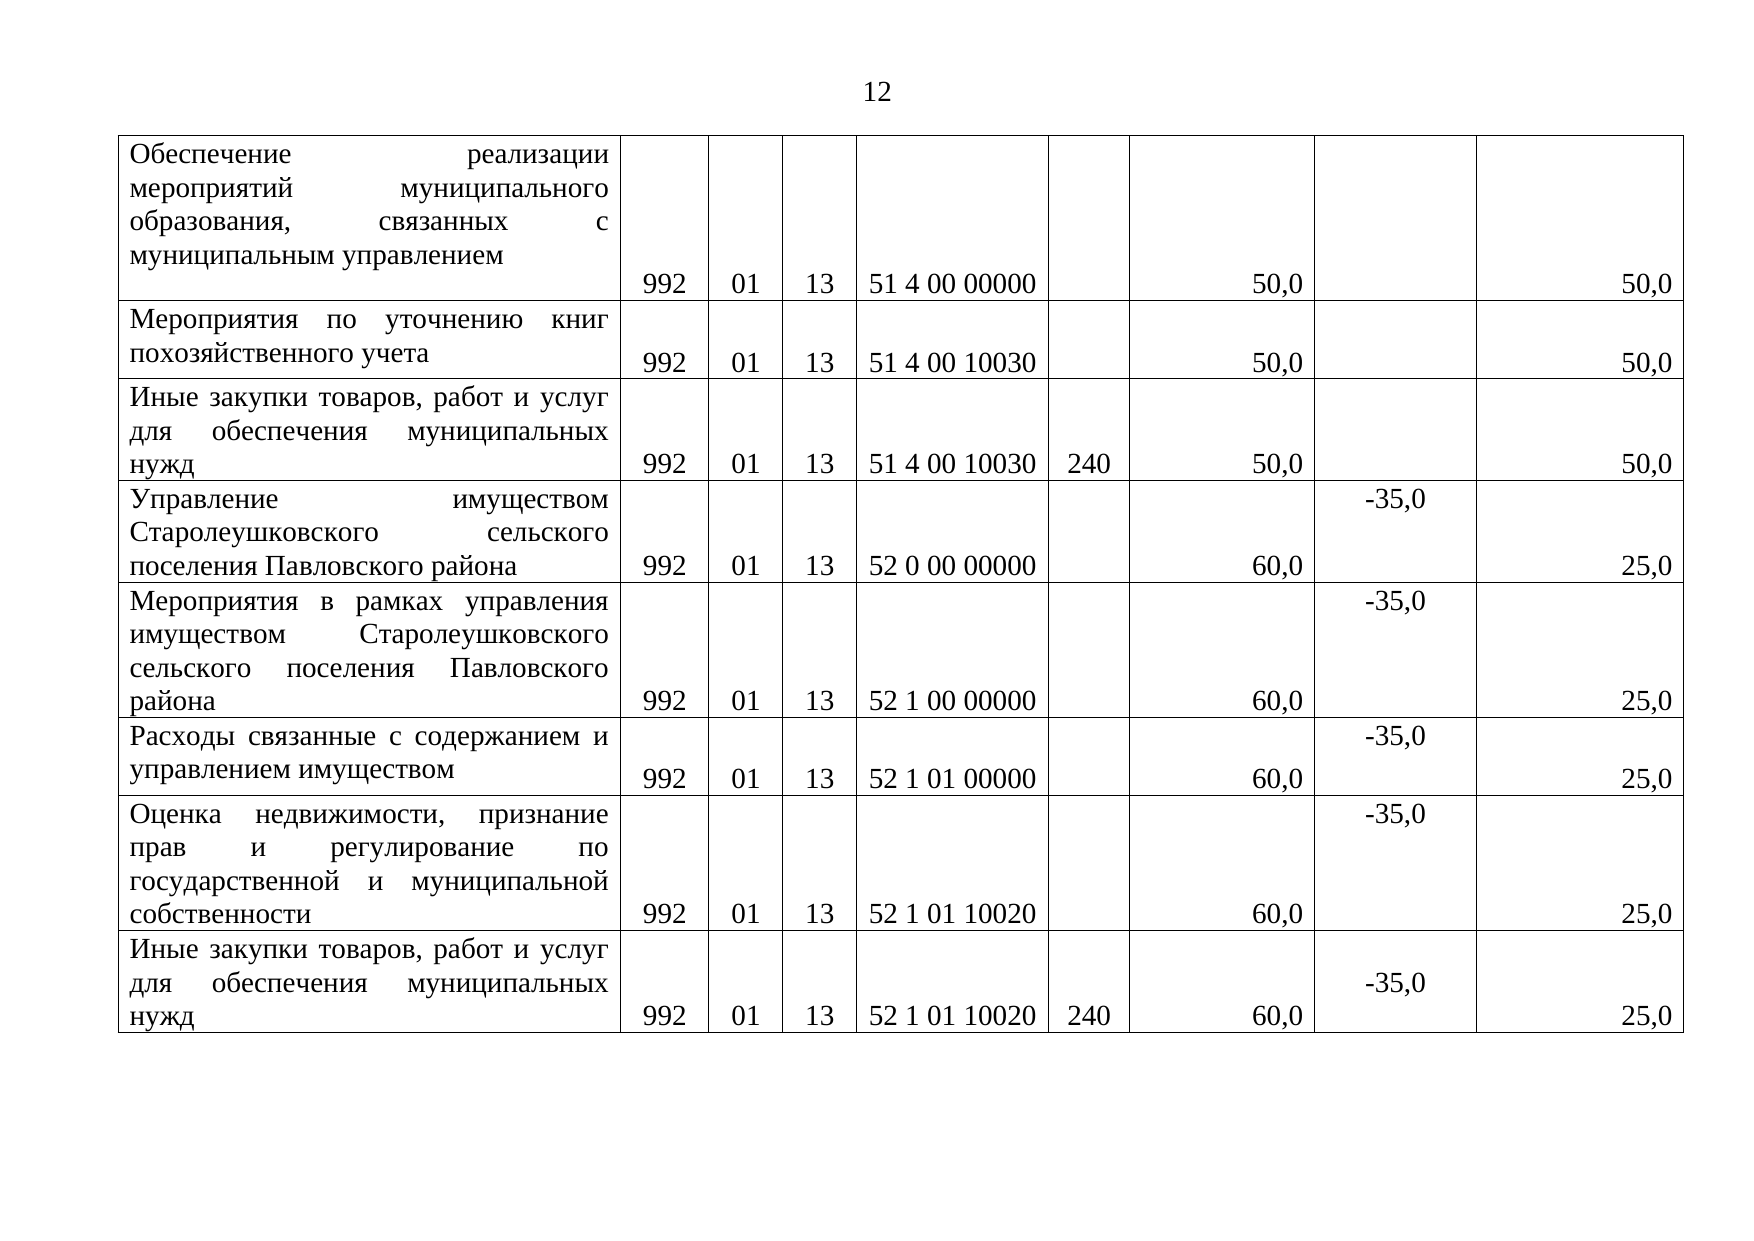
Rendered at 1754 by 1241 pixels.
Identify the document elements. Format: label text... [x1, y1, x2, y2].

table_cell 992 [621, 796, 708, 930]
table_cell [1315, 379, 1476, 480]
table_cell 01 [709, 796, 782, 930]
table_cell 51 4 00 10030 [857, 301, 1048, 378]
table_cell 60,0 [1130, 481, 1314, 582]
table_cell 13 [783, 136, 856, 300]
table_cell 01 [709, 718, 782, 795]
table_cell 25,0 [1477, 583, 1683, 717]
table_cell 50,0 [1130, 379, 1314, 480]
table_cell [1315, 136, 1476, 300]
table_cell -35,0 [1315, 481, 1476, 582]
table_cell 50,0 [1130, 301, 1314, 378]
table_cell Мероприятия по уточнению книг похозяйственного учета [119, 301, 620, 378]
table_cell 52 0 00 00000 [857, 481, 1048, 582]
table_cell [1049, 481, 1129, 582]
table_cell [1049, 136, 1129, 300]
table_cell [1049, 796, 1129, 930]
table_cell 25,0 [1477, 796, 1683, 930]
table_cell Управление имуществом Старолеушковского сельского поселения Павловского района [119, 481, 620, 582]
table_cell 992 [621, 718, 708, 795]
table_cell 52 1 01 00000 [857, 718, 1048, 795]
table_cell 52 1 00 00000 [857, 583, 1048, 717]
table_cell Обеспечение реализации мероприятий муниципального образования, связанных с муниципальным управлением [119, 136, 620, 300]
table_cell Мероприятия в рамках управления имуществом Старолеушковского сельского поселения Павловского района [119, 583, 620, 717]
table_cell 992 [621, 931, 708, 1032]
table_cell -35,0 [1315, 931, 1476, 1032]
table_cell [1049, 583, 1129, 717]
table_cell 13 [783, 931, 856, 1032]
table_cell 01 [709, 481, 782, 582]
table_cell 992 [621, 136, 708, 300]
table_cell 60,0 [1130, 583, 1314, 717]
table_cell 992 [621, 583, 708, 717]
table_cell 60,0 [1130, 718, 1314, 795]
table_cell 52 1 01 10020 [857, 931, 1048, 1032]
table_cell 51 4 00 00000 [857, 136, 1048, 300]
table_cell -35,0 [1315, 796, 1476, 930]
table_cell -35,0 [1315, 583, 1476, 717]
table_cell 25,0 [1477, 481, 1683, 582]
table_cell 992 [621, 301, 708, 378]
table_cell 13 [783, 301, 856, 378]
table_cell [1315, 301, 1476, 378]
table_cell 50,0 [1477, 379, 1683, 480]
table_cell 13 [783, 796, 856, 930]
table_cell Иные закупки товаров, работ и услуг для обеспечения муниципальных нужд [119, 931, 620, 1032]
table_cell 01 [709, 379, 782, 480]
table_cell -35,0 [1315, 718, 1476, 795]
table_cell 992 [621, 379, 708, 480]
table_cell 240 [1049, 931, 1129, 1032]
table_cell 25,0 [1477, 718, 1683, 795]
table_cell [1049, 718, 1129, 795]
table_cell 50,0 [1477, 301, 1683, 378]
table_cell 51 4 00 10030 [857, 379, 1048, 480]
table_cell 01 [709, 301, 782, 378]
table_cell 60,0 [1130, 931, 1314, 1032]
table_cell 13 [783, 379, 856, 480]
table_cell Оценка недвижимости, признание прав и регулирование по государственной и муниципальной собственности [119, 796, 620, 930]
table_cell 240 [1049, 379, 1129, 480]
table_cell 13 [783, 718, 856, 795]
table_cell 50,0 [1130, 136, 1314, 300]
table_cell 13 [783, 481, 856, 582]
table_cell 13 [783, 583, 856, 717]
table_cell Расходы связанные с содержанием и управлением имуществом [119, 718, 620, 795]
table_cell Иные закупки товаров, работ и услуг для обеспечения муниципальных нужд [119, 379, 620, 480]
table_cell 01 [709, 583, 782, 717]
table_cell 01 [709, 931, 782, 1032]
table_cell 25,0 [1477, 931, 1683, 1032]
table_cell 992 [621, 481, 708, 582]
table_cell [1049, 301, 1129, 378]
table_cell 52 1 01 10020 [857, 796, 1048, 930]
table_cell 60,0 [1130, 796, 1314, 930]
table_cell 01 [709, 136, 782, 300]
table_cell 50,0 [1477, 136, 1683, 300]
